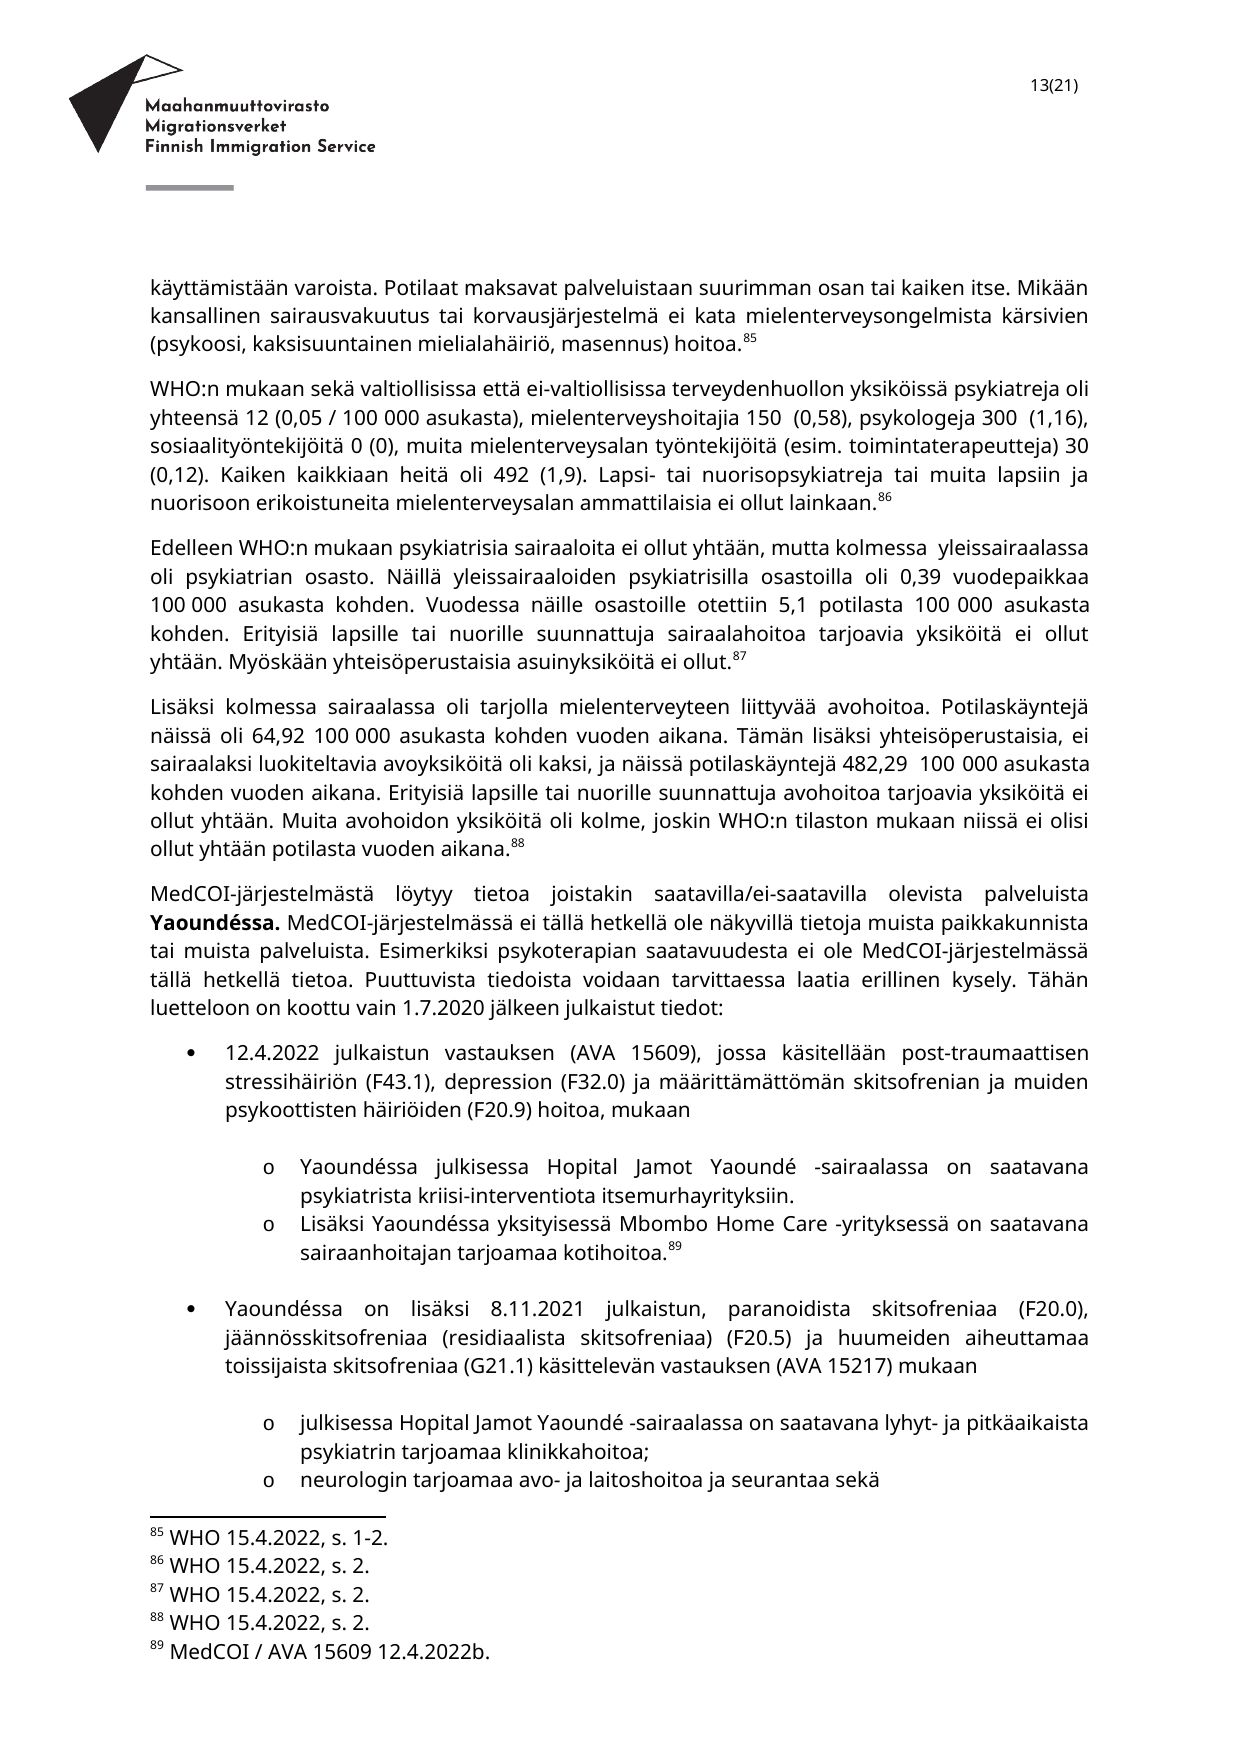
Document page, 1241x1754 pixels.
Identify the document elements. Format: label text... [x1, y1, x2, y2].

list Yaoundéssa on lisäksi 8.11.2021 julkaistun, paranoidista skitsofreniaa (F20.0), jäännösskitsofreniaa (residiaalista skitsofreniaa) (F20.5) ja huumeiden aiheuttamaa toissijaista skitsofreniaa (G21.1) käsittelevän vastauksen (AVA 15217) mukaan [187, 1294, 1090, 1380]
picture [68, 54, 376, 191]
list Lisäksi Yaoundéssa yksityisessä Mbombo Home Care -yrityksessä on saatavana sairaanhoitajan tarjoamaa kotihoitoa. [262, 1209, 1090, 1266]
text WHO:n mukaan sekä valtiollisissa että ei-valtiollisissa terveydenhuollon yksiköissä psykiatreja oli yhteensä 12 (0,05 / 100 000 asukasta), mielenterveyshoitajia 150 (0,58), psykologeja 300 (1,16), sosiaalityöntekijöitä 0 (0), muita mielenterveysalan työntekijöitä (esim. toimintaterapeutteja) 30 (0,12). Kaiken kaikkiaan heitä oli 492 (1,9). Lapsi- tai nuorisopsykiatreja tai muita lapsiin ja nuorisoon erikoistuneita mielenterveysalan ammattilaisia ei ollut lainkaan. [150, 374, 1090, 517]
text Edelleen WHO:n mukaan psykiatrisia sairaaloita ei ollut yhtään, mutta kolmessa yleissairaalassa oli psykiatrian osasto. Näillä yleissairaaloiden psykiatrisilla osastoilla oli 0,39 vuodepaikkaa 100 000 asukasta kohden. Vuodessa näille osastoille otettiin 5,1 potilasta 100 000 asukasta kohden. Erityisiä lapsille tai nuorille suunnattuja sairaalahoitoa tarjoavia yksiköitä ei ollut yhtään. Myöskään yhteisöperustaisia asuinyksiköitä ei ollut. [150, 533, 1090, 676]
list 12.4.2022 julkaistun vastauksen (AVA 15609), jossa käsitellään post-traumaattisen stressihäiriön (F43.1), depression (F32.0) ja määrittämättömän skitsofrenian ja muiden psykoottisten häiriöiden (F20.9) hoitoa, mukaan [187, 1038, 1090, 1124]
list Yaoundéssa julkisessa Hopital Jamot Yaoundé -sairaalassa on saatavana psykiatrista kriisi-interventiota itsemurhayrityksiin. [262, 1152, 1090, 1209]
text MedCOI-järjestelmästä löytyy tietoa joistakin saatavilla/ei-saatavilla olevista palveluista Yaoundéssa. MedCOI-järjestelmässä ei tällä hetkellä ole näkyvillä tietoja muista paikkakunnista tai muista palveluista. Esimerkiksi psykoterapian saatavuudesta ei ole MedCOI-järjestelmässä tällä hetkellä tietoa. Puuttuvista tiedoista voidaan tarvittaessa laatia erillinen kysely. Tähän luetteloon on koottu vain 1.7.2020 jälkeen julkaistut tiedot: [150, 879, 1090, 1022]
list julkisessa Hopital Jamot Yaoundé -sairaalassa on saatavana lyhyt- ja pitkäaikaista psykiatrin tarjoamaa klinikkahoitoa; [262, 1408, 1090, 1465]
text Lisäksi kolmessa sairaalassa oli tarjolla mielenterveyteen liittyvää avohoitoa. Potilaskäyntejä näissä oli 64,92 100 000 asukasta kohden vuoden aikana. Tämän lisäksi yhteisöperustaisia, ei sairaalaksi luokiteltavia avoyksiköitä oli kaksi, ja näissä potilaskäyntejä 482,29 100 000 asukasta kohden vuoden aikana. Erityisiä lapsille tai nuorille suunnattuja avohoitoa tarjoavia yksiköitä ei ollut yhtään. Muita avohoidon yksiköitä oli kolme, joskin WHO:n tilaston mukaan niissä ei olisi ollut yhtään potilasta vuoden aikana. [150, 692, 1090, 863]
list neurologin tarjoamaa avo- ja laitoshoitoa ja seurantaa sekä [262, 1465, 1090, 1494]
